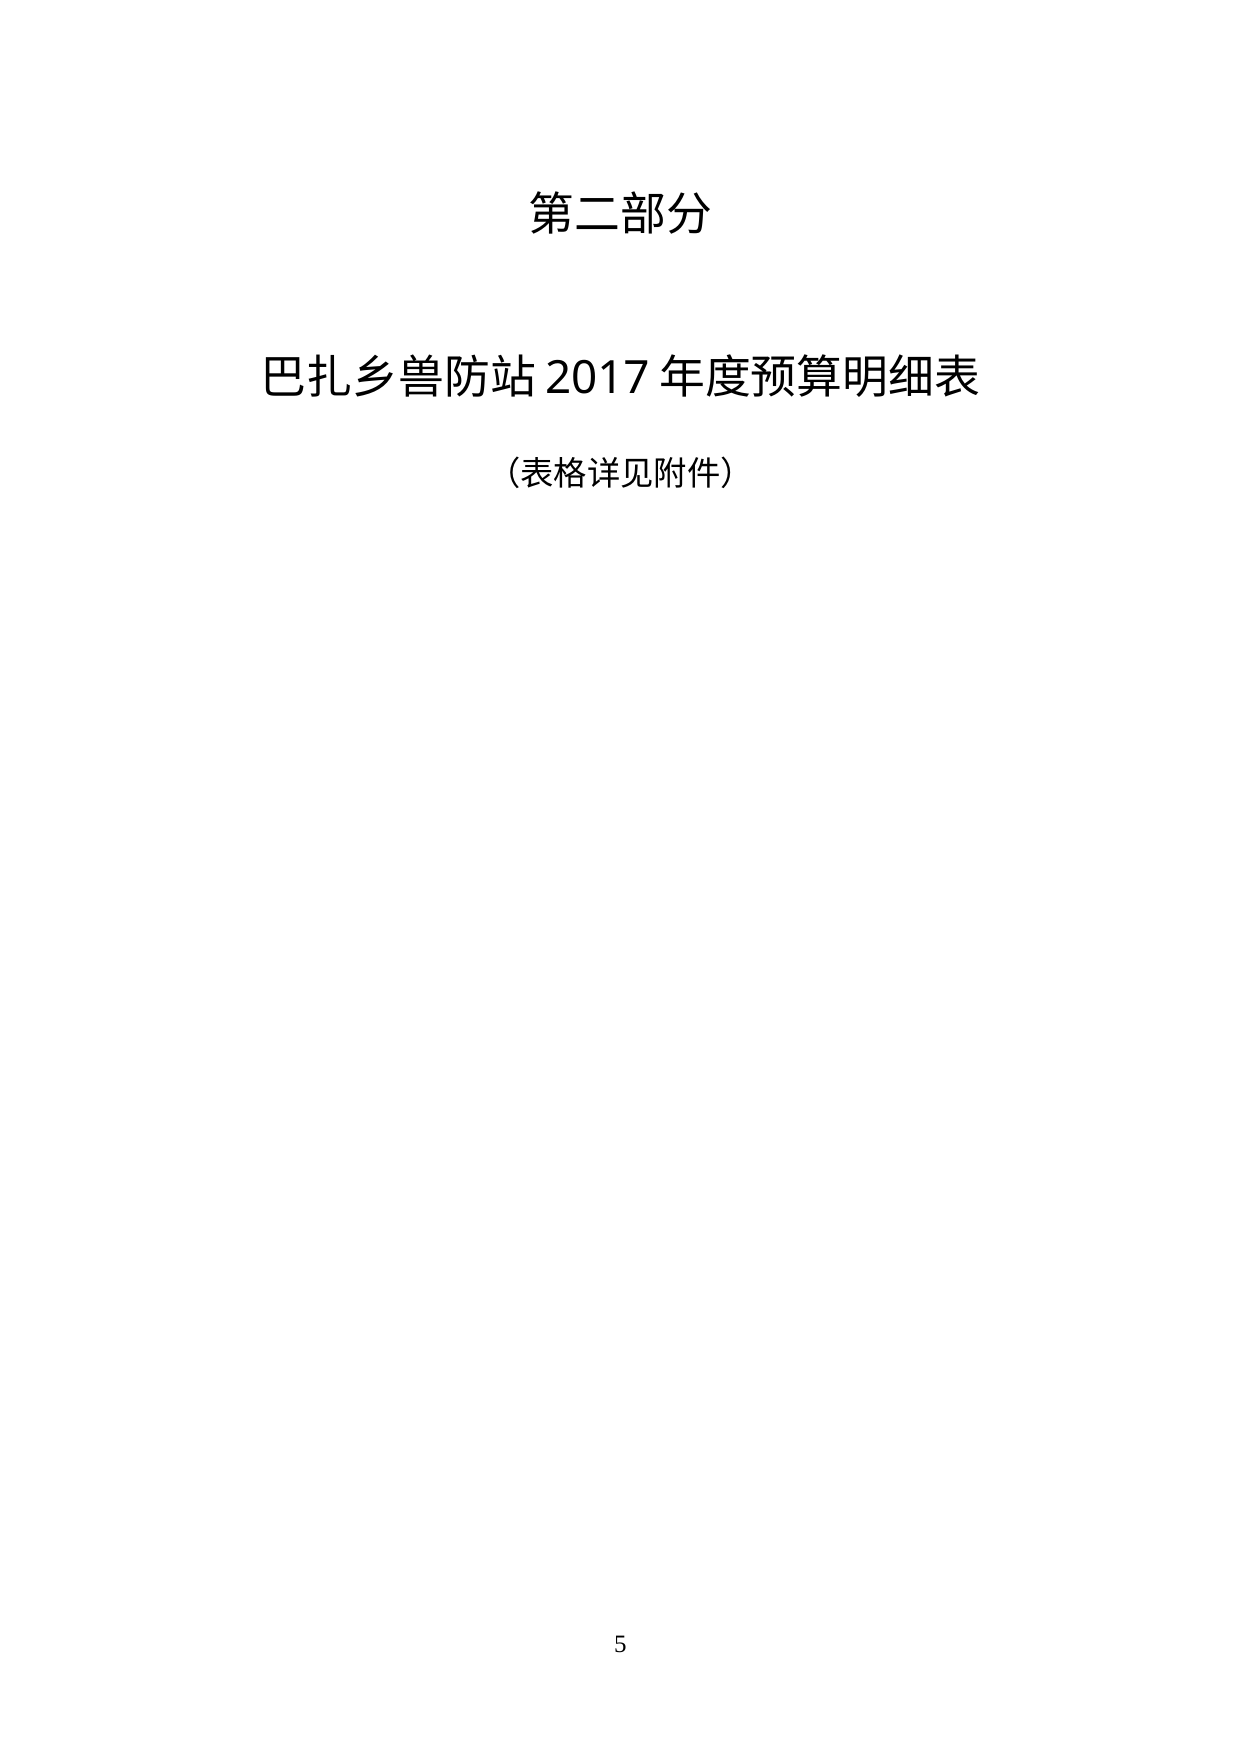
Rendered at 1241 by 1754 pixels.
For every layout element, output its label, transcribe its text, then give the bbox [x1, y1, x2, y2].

text （表格详见附件） [187, 438, 1053, 503]
text 第二部分 [187, 162, 1053, 259]
text 巴扎乡兽防站2017年度预算明细表 [187, 324, 1053, 422]
